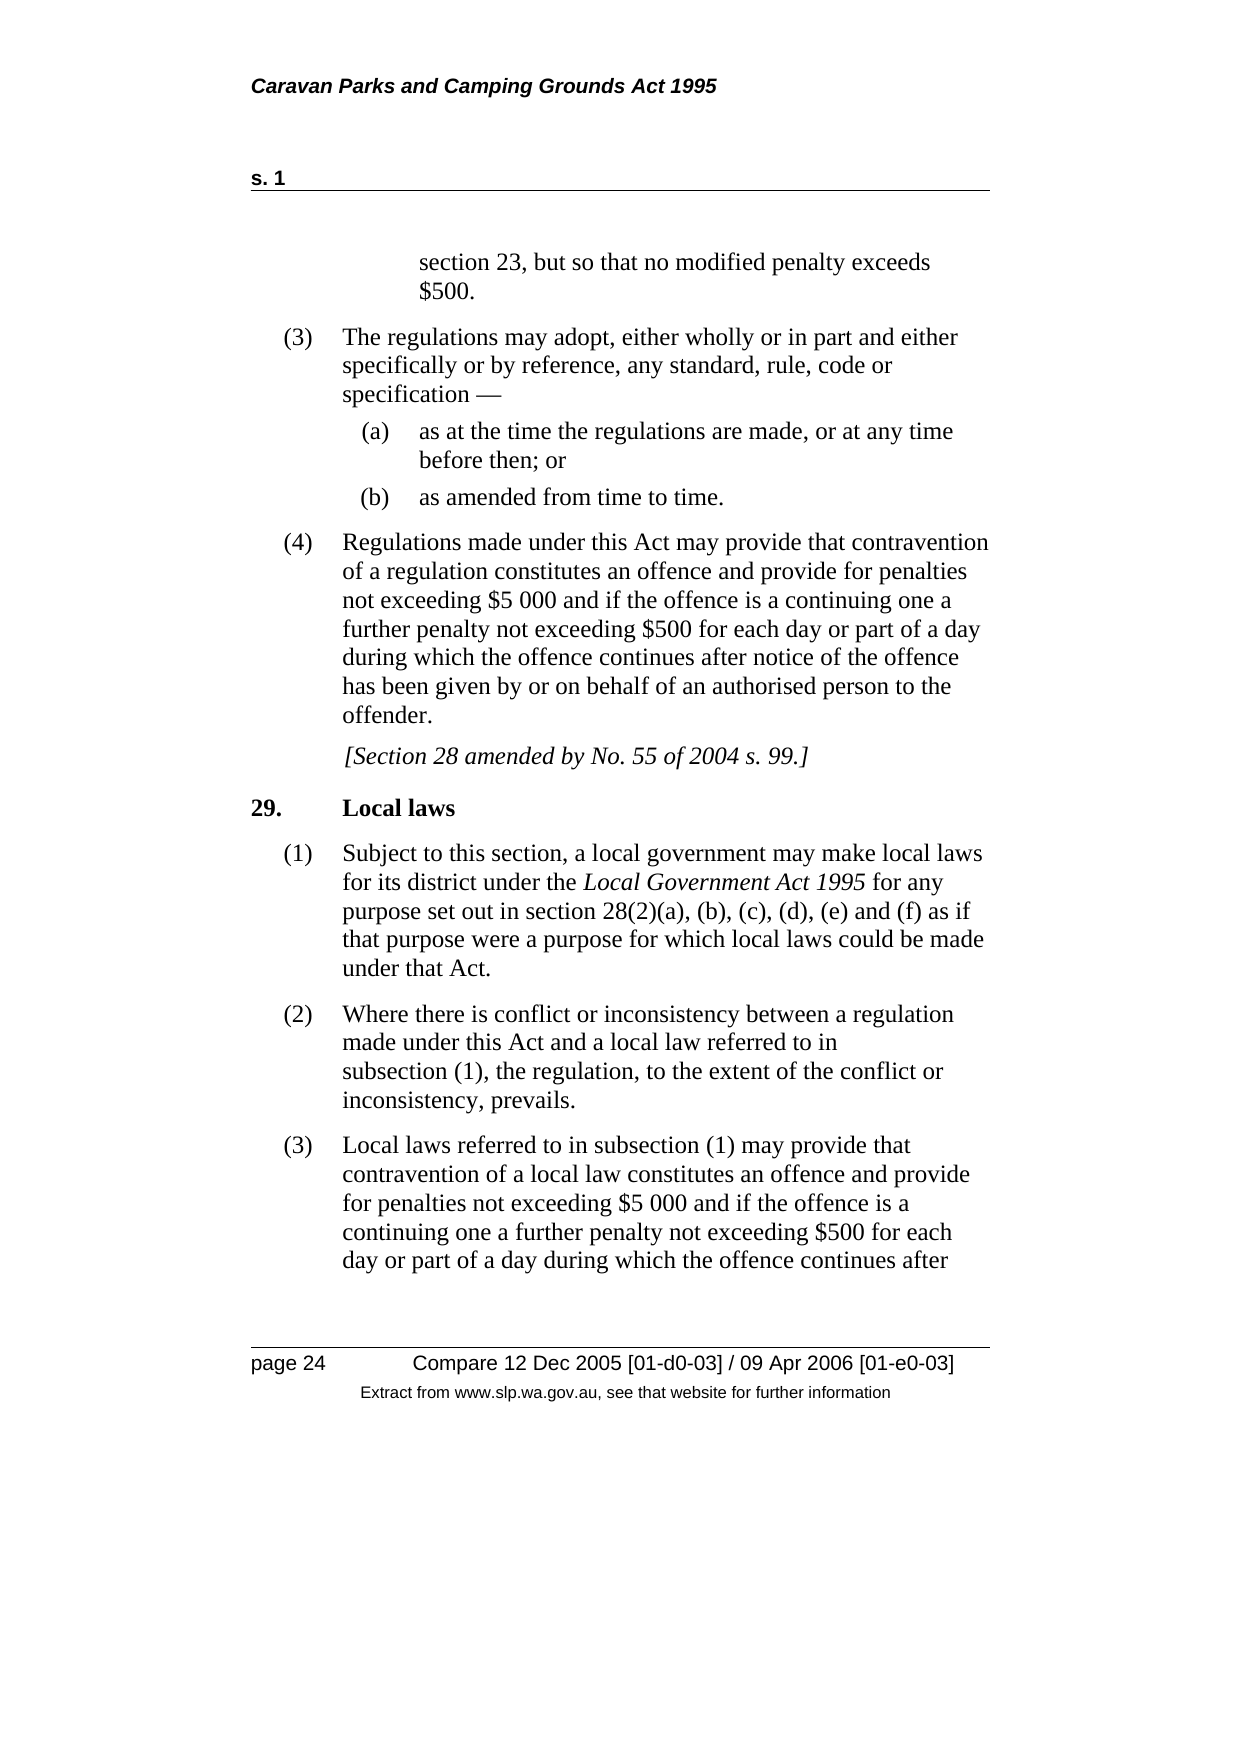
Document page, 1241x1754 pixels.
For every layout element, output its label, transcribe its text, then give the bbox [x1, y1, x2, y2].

text (1) Subject to this section, a local government may make local laws for its district under the Local Government Act 1995 for any purpose set out in section 28(2)(a), (b), (c), (d), (e) and (f) as if that purpose were a purpose for which local laws could be made under that Act. [251, 838, 990, 982]
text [251, 247, 990, 305]
text (3) The regulations may adopt, either wholly or in part and either specifically or by reference, any standard, rule, code or specification — [251, 322, 990, 408]
text (2) Where there is conflict or inconsistency between a regulation made under this Act and a local law referred to in subsection (1), the regulation, to the extent of the conflict or inconsistency, prevails. [251, 999, 990, 1114]
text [251, 1130, 990, 1274]
subtitle 29. Local laws [251, 793, 990, 822]
text (4) Regulations made under this Act may provide that contravention of a regulation constitutes an offence and provide for penalties not exceeding $5 000 and if the offence is a continuing one a further penalty not exceeding $500 for each day or part of a day during which the offence continues after notice of the offence has been given by or on behalf of an authorised person to the offender. [251, 527, 990, 729]
text (b) as amended from time to time. [251, 482, 990, 511]
text [Section 28 amended by No. 55 of 2004 s. 99.] [251, 741, 990, 770]
text (a) as at the time the regulations are made, or at any time before then; or [251, 416, 990, 474]
